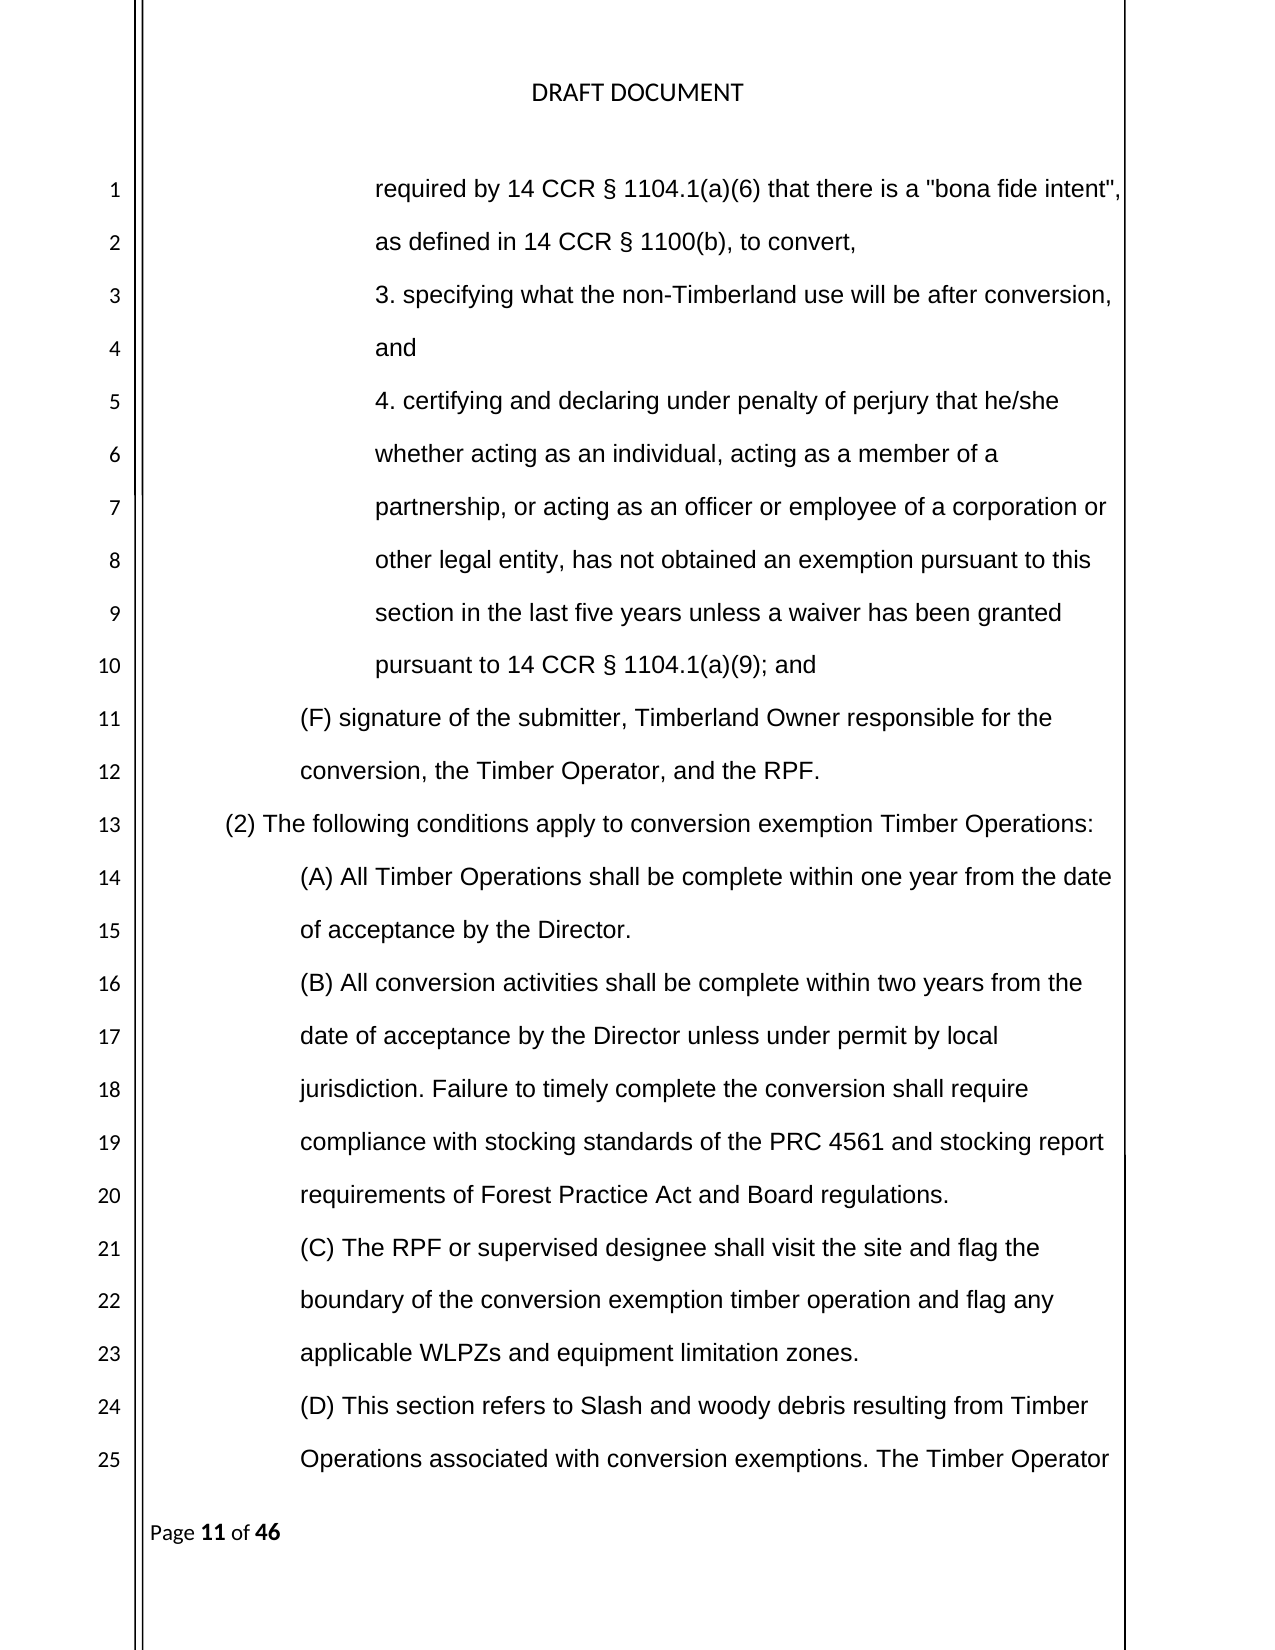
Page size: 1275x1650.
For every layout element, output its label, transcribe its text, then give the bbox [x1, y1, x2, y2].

text (F) signature of the submitter, Timberland Owner responsible for the conversion, the Timber Operator, and the RPF. [300, 679, 1125, 785]
text (A) All Timber Operations shall be complete within one year from the date of acceptance by the Director. [300, 838, 1125, 944]
text (2) The following conditions apply to conversion exemption Timber Operations: [150, 785, 1125, 838]
text 4. certifying and declaring under penalty of perjury that he/she whether acting as an individual, acting as a member of a partnership, or acting as an officer or employee of a corporation or other legal entity, has not obtained an exemption pursuant to this section in the last five years unless a waiver has been granted pursuant to 14 CCR § 1104.1(a)(9); and [375, 362, 1125, 679]
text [375, 150, 1125, 256]
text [300, 1367, 1125, 1473]
text 3. specifying what the non-Timberland use will be after conversion, and [375, 256, 1125, 362]
text (B) All conversion activities shall be complete within two years from the date of acceptance by the Director unless under permit by local jurisdiction. Failure to timely complete the conversion shall require compliance with stocking standards of the PRC 4561 and stocking report requirements of Forest Practice Act and Board regulations. [300, 944, 1125, 1208]
text (C) The RPF or supervised designee shall visit the site and flag the boundary of the conversion exemption timber operation and flag any applicable WLPZs and equipment limitation zones. [300, 1208, 1125, 1367]
